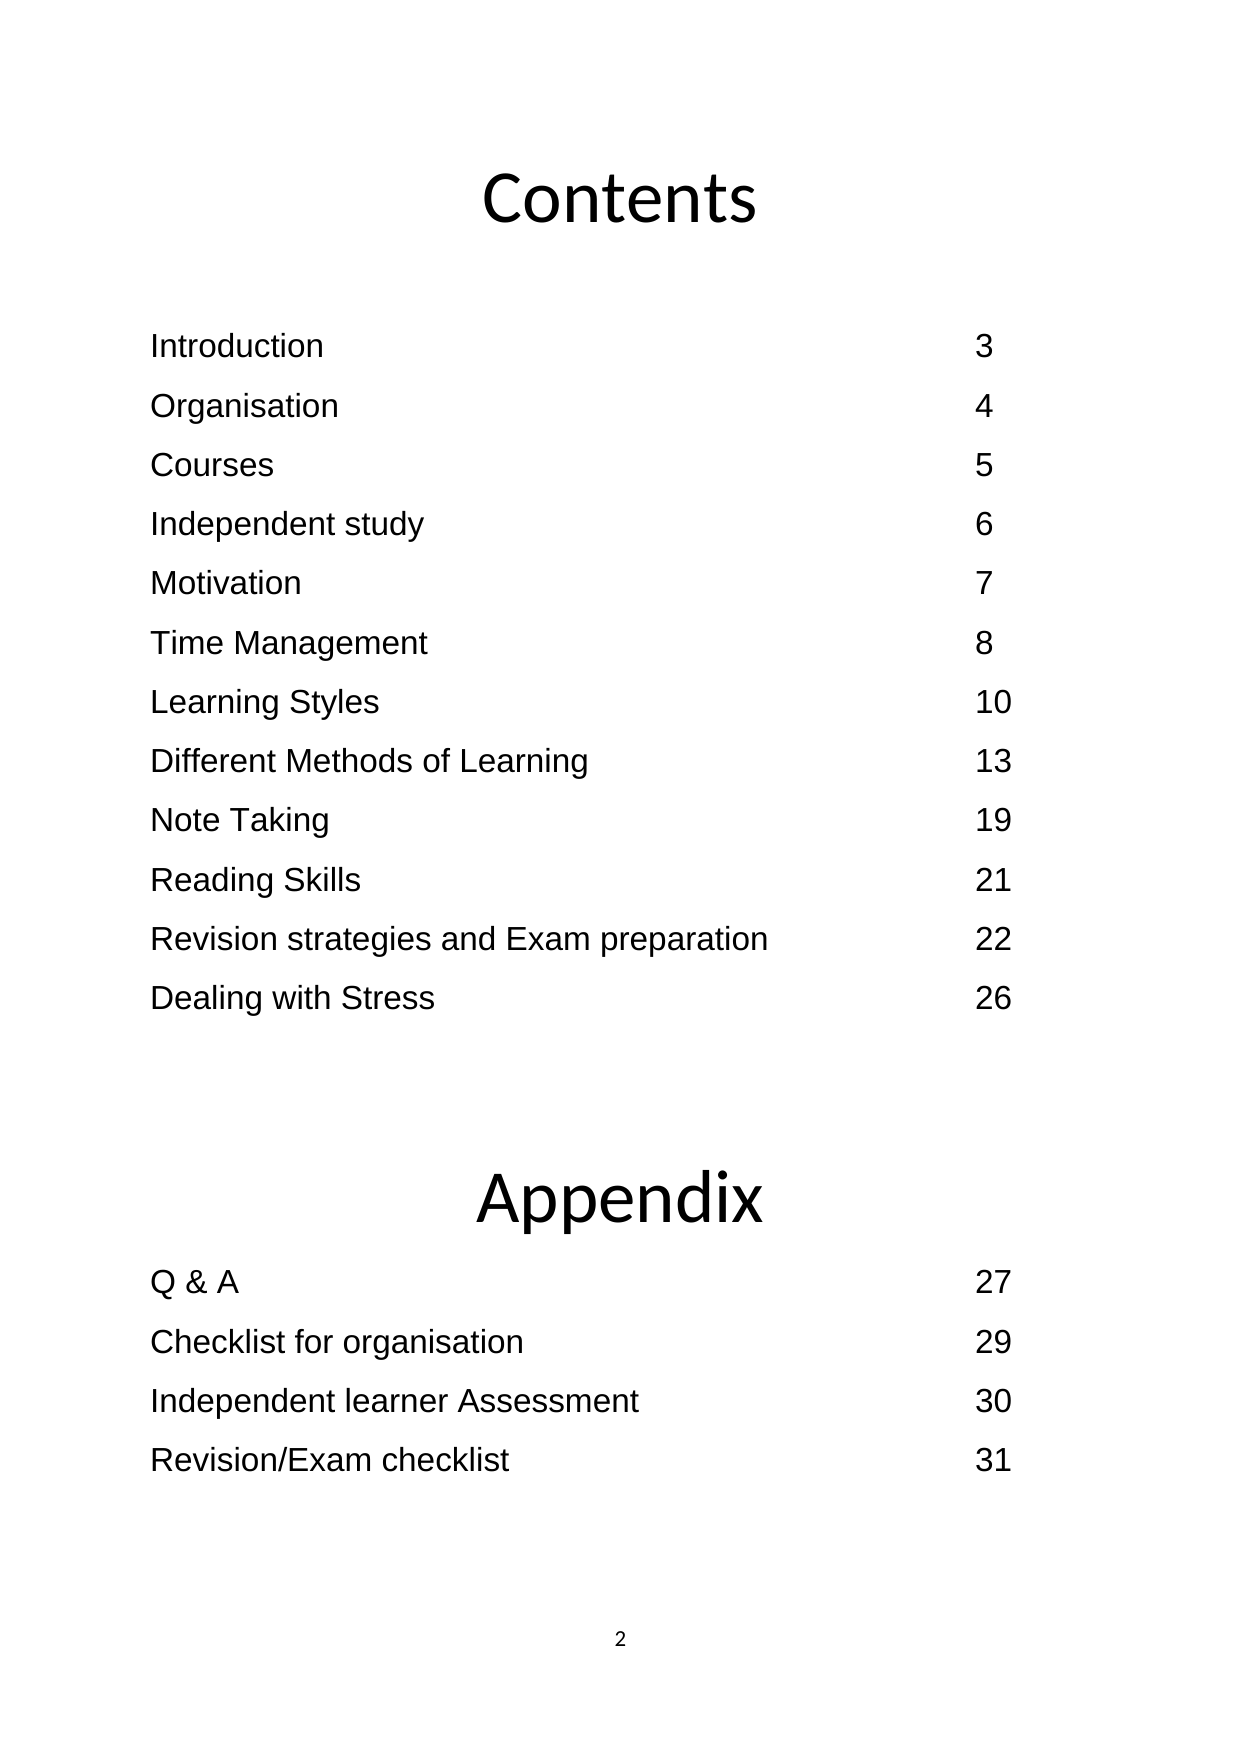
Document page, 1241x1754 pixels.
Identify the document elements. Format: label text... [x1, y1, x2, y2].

text Reading Skills 21 [150, 860, 1090, 898]
text Revision strategies and Exam preparation 22 [150, 919, 1090, 957]
text Different Methods of Learning 13 [150, 741, 1090, 780]
text Courses 5 [150, 445, 1090, 483]
text Checklist for organisation 29 [150, 1322, 1090, 1360]
text Q & A 27 [150, 1262, 1090, 1301]
text Note Taking 19 [150, 801, 1090, 839]
text Contents [150, 150, 1090, 242]
text Independent study 6 [150, 504, 1090, 543]
text Revision/Exam checklist 31 [150, 1440, 1090, 1479]
text Appendix [150, 1150, 1090, 1242]
text Time Management 8 [150, 623, 1090, 661]
text Independent learner Assessment 30 [150, 1381, 1090, 1419]
text Introduction 3 [150, 326, 1090, 365]
text Motivation 7 [150, 563, 1090, 602]
text Learning Styles 10 [150, 682, 1090, 720]
text Organisation 4 [150, 386, 1090, 424]
text Dealing with Stress 26 [150, 978, 1090, 1017]
